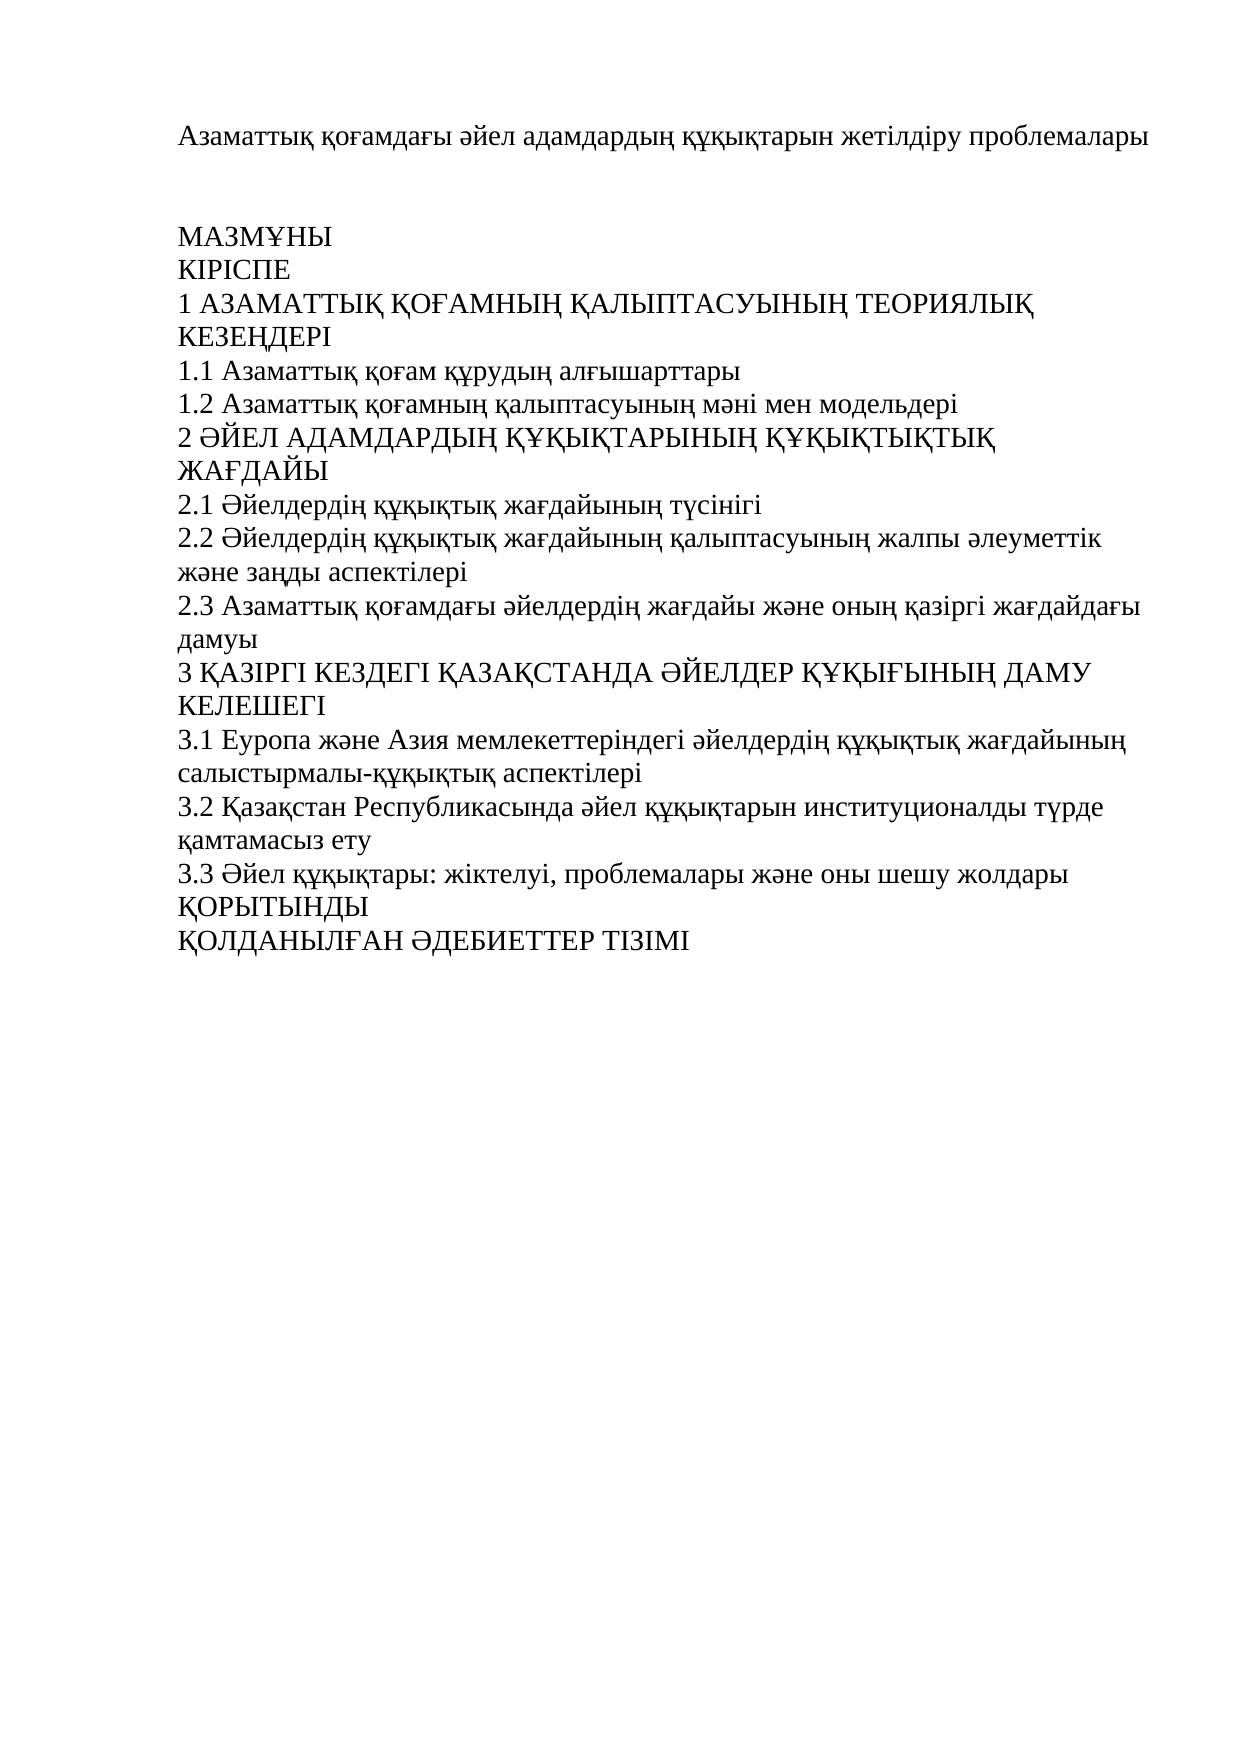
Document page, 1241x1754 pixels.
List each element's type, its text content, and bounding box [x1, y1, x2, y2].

text 2.1 Әйелдердің құқықтық жағдайының түсінігі [177, 487, 1152, 521]
text МАЗМҰНЫ [177, 219, 1152, 252]
text 2 ӘЙЕЛ АДАМДАРДЫҢ ҚҰҚЫҚТАРЫНЫҢ ҚҰҚЫҚТЫҚТЫҚ ЖАҒДАЙЫ [177, 420, 1152, 487]
text ҚОРЫТЫНДЫ [177, 889, 1152, 923]
text 1.1 Азаматтық қоғам құрудың алғышарттары [177, 353, 1152, 386]
text КІРІСПЕ [177, 252, 1152, 286]
text 2.2 Әйелдердің құқықтық жағдайының қалыптасуының жалпы әлеуметтік және заңды аспектілері [177, 521, 1152, 588]
text Азаматтық қоғамдағы әйел адамдардың құқықтарын жетілдіру проблемалары [177, 118, 1152, 152]
text 1.2 Азаматтық қоғамның қалыптасуының мәні мен модельдері [177, 386, 1152, 420]
text 3.1 Еуропа және Азия мемлекеттеріндегі әйелдердің құқықтық жағдайының салыстырмалы-құқықтық аспектілері [177, 722, 1152, 789]
text 2.3 Азаматтық қоғамдағы әйелдердің жағдайы және оның қазіргі жағдайдағы дамуы [177, 588, 1152, 655]
text 3 ҚАЗІРГІ КЕЗДЕГІ ҚАЗАҚСТАНДА ӘЙЕЛДЕР ҚҰҚЫҒЫНЫҢ ДАМУ КЕЛЕШЕГІ [177, 655, 1152, 722]
text 1 АЗАМАТТЫҚ ҚОҒАМНЫҢ ҚАЛЫПТАСУЫНЫҢ ТЕОРИЯЛЫҚ КЕЗЕҢДЕРІ [177, 286, 1152, 353]
text ҚОЛДАНЫЛҒАН ӘДЕБИЕТТЕР ТІЗІМІ [177, 923, 1152, 957]
text 3.3 Әйел құқықтары: жіктелуі, проблемалары және оны шешу жолдары [177, 856, 1152, 889]
text 3.2 Қазақстан Республикасында әйел құқықтарын институционалды түрде қамтамасыз ету [177, 789, 1152, 856]
